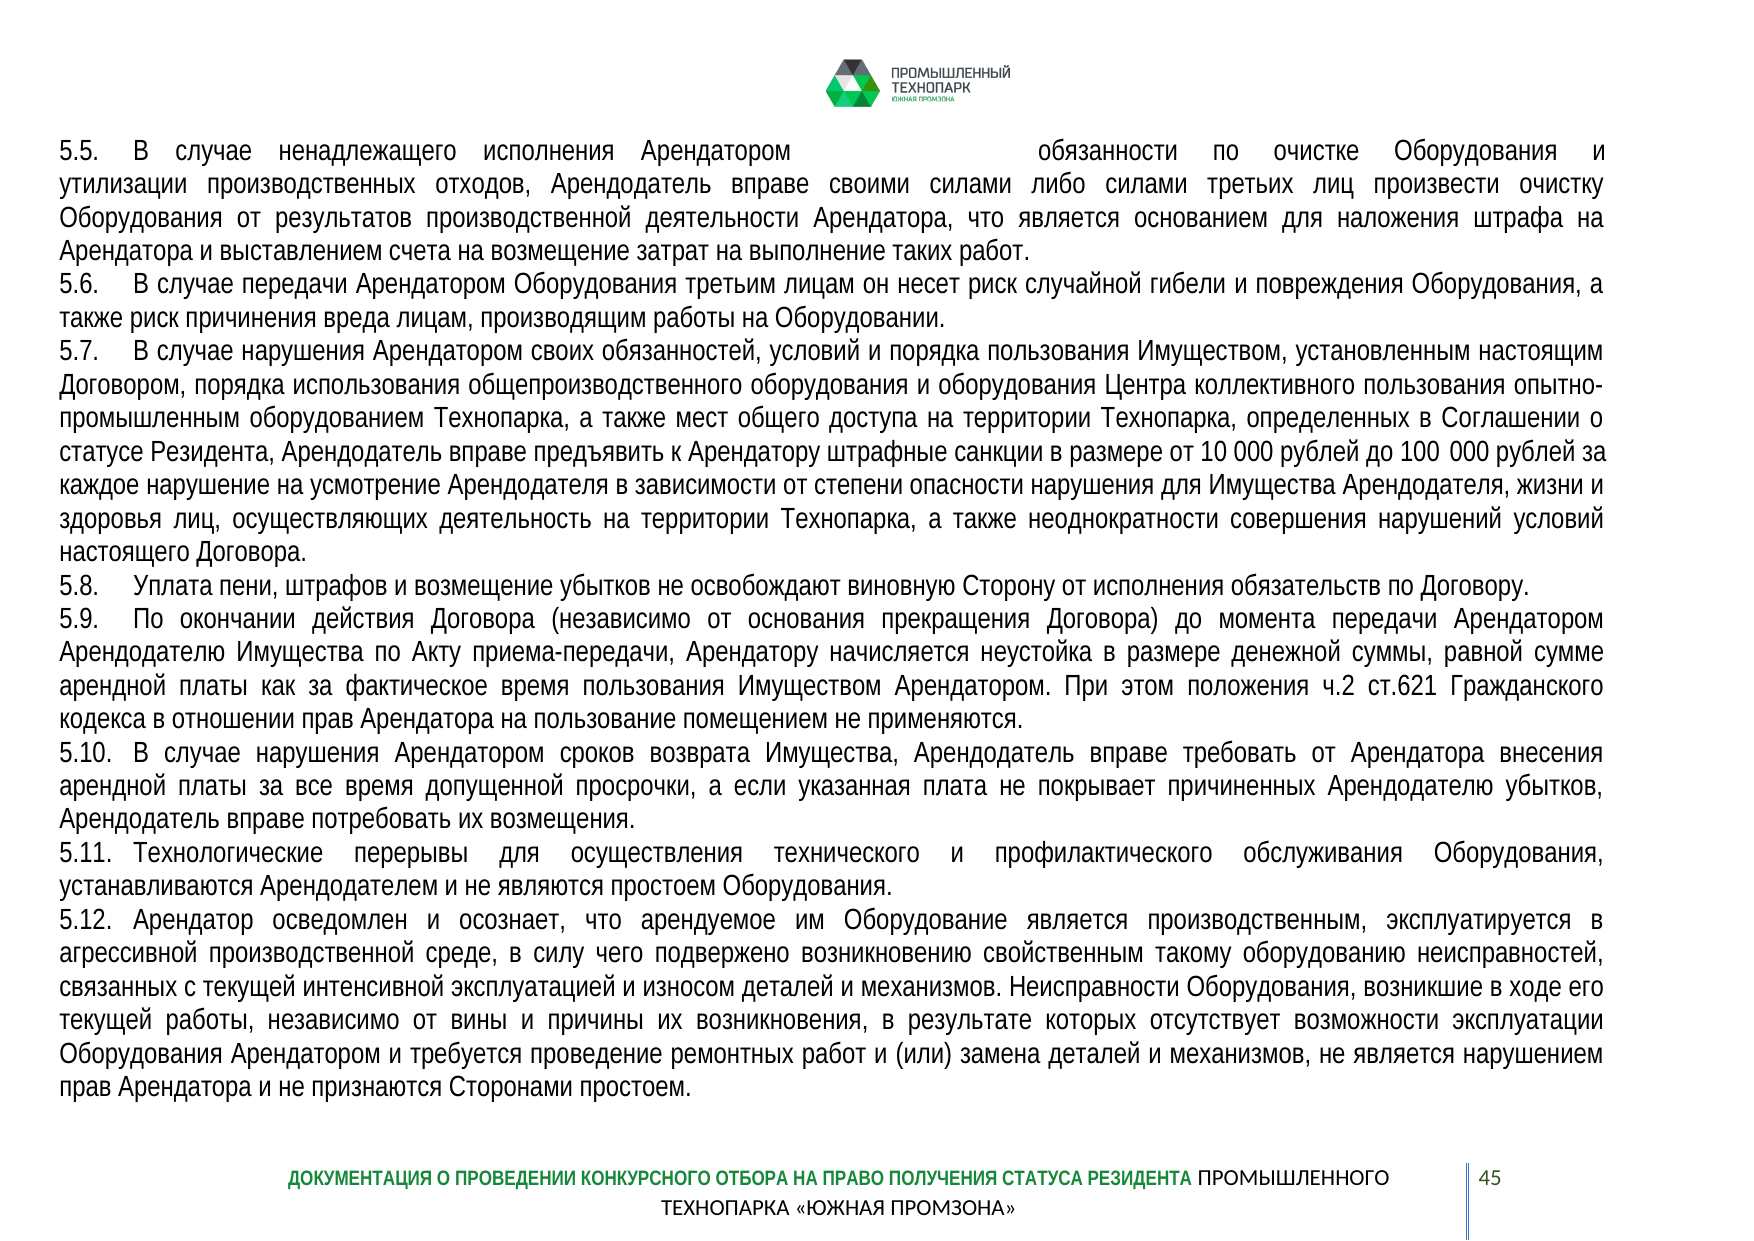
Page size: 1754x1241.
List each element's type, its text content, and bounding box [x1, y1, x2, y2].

list Уплата пени, штрафов и возмещение убытков не освобождают виновную Сторону от исполнения обязательств по Договору. [59, 568, 1606, 601]
picture [811, 31, 1019, 133]
list Арендатор осведомлен и осознает, что арендуемое им Оборудование является производственным, эксплуатируется в агрессивной производственной среде, в силу чего подвержено возникновению свойственным такому оборудованию неисправностей, связанных с текущей интенсивной эксплуатацией и износом деталей и механизмов. Неисправности Оборудования, возникшие в ходе его текущей работы, независимо от вины и причины их возникновения, в результате которых отсутствует возможности эксплуатации Оборудования Арендатором и требуется проведение ремонтных работ и (или) замена деталей и механизмов, не является нарушением прав Арендатора и не признаются Сторонами простоем. [59, 902, 1606, 1103]
list По окончании действия Договора (независимо от основания прекращения Договора) до момента передачи Арендатором Арендодателю Имущества по Акту приема-передачи, Арендатору начисляется неустойка в размере денежной суммы, равной сумме арендной платы как за фактическое время пользования Имуществом Арендатором. При этом положения ч.2 ст.621 Гражданского кодекса в отношении прав Арендатора на пользование помещением не применяются. [59, 601, 1606, 735]
list В случае ненадлежащего исполнения Арендатором обязанности по очистке Оборудования и утилизации производственных отходов, Арендодатель вправе своими силами либо силами третьих лиц произвести очистку Оборудования от результатов производственной деятельности Арендатора, что является основанием для наложения штрафа на Арендатора и выставлением счета на возмещение затрат на выполнение таких работ. [59, 133, 1606, 267]
list Технологические перерывы для осуществления технического и профилактического обслуживания Оборудования, устанавливаются Арендодателем и не являются простоем Оборудования. [59, 835, 1606, 902]
list В случае нарушения Арендатором своих обязанностей, условий и порядка пользования Имуществом, установленным настоящим Договором, порядка использования общепроизводственного оборудования и оборудования Центра коллективного пользования опытно-промышленным оборудованием Технопарка, а также мест общего доступа на территории Технопарка, определенных в Соглашении о статусе Резидента, Арендодатель вправе предъявить к Арендатору штрафные санкции в размере от 10 000 рублей до 100 000 рублей за каждое нарушение на усмотрение Арендодателя в зависимости от степени опасности нарушения для Имущества Арендодателя, жизни и здоровья лиц, осуществляющих деятельность на территории Технопарка, а также неоднократности совершения нарушений условий настоящего Договора. [59, 333, 1606, 568]
list В случае нарушения Арендатором сроков возврата Имущества, Арендодатель вправе требовать от Арендатора внесения арендной платы за все время допущенной просрочки, а если указанная плата не покрывает причиненных Арендодателю убытков, Арендодатель вправе потребовать их возмещения. [59, 735, 1606, 835]
list В случае передачи Арендатором Оборудования третьим лицам он несет риск случайной гибели и повреждения Оборудования, а также риск причинения вреда лицам, производящим работы на Оборудовании. [59, 267, 1606, 333]
